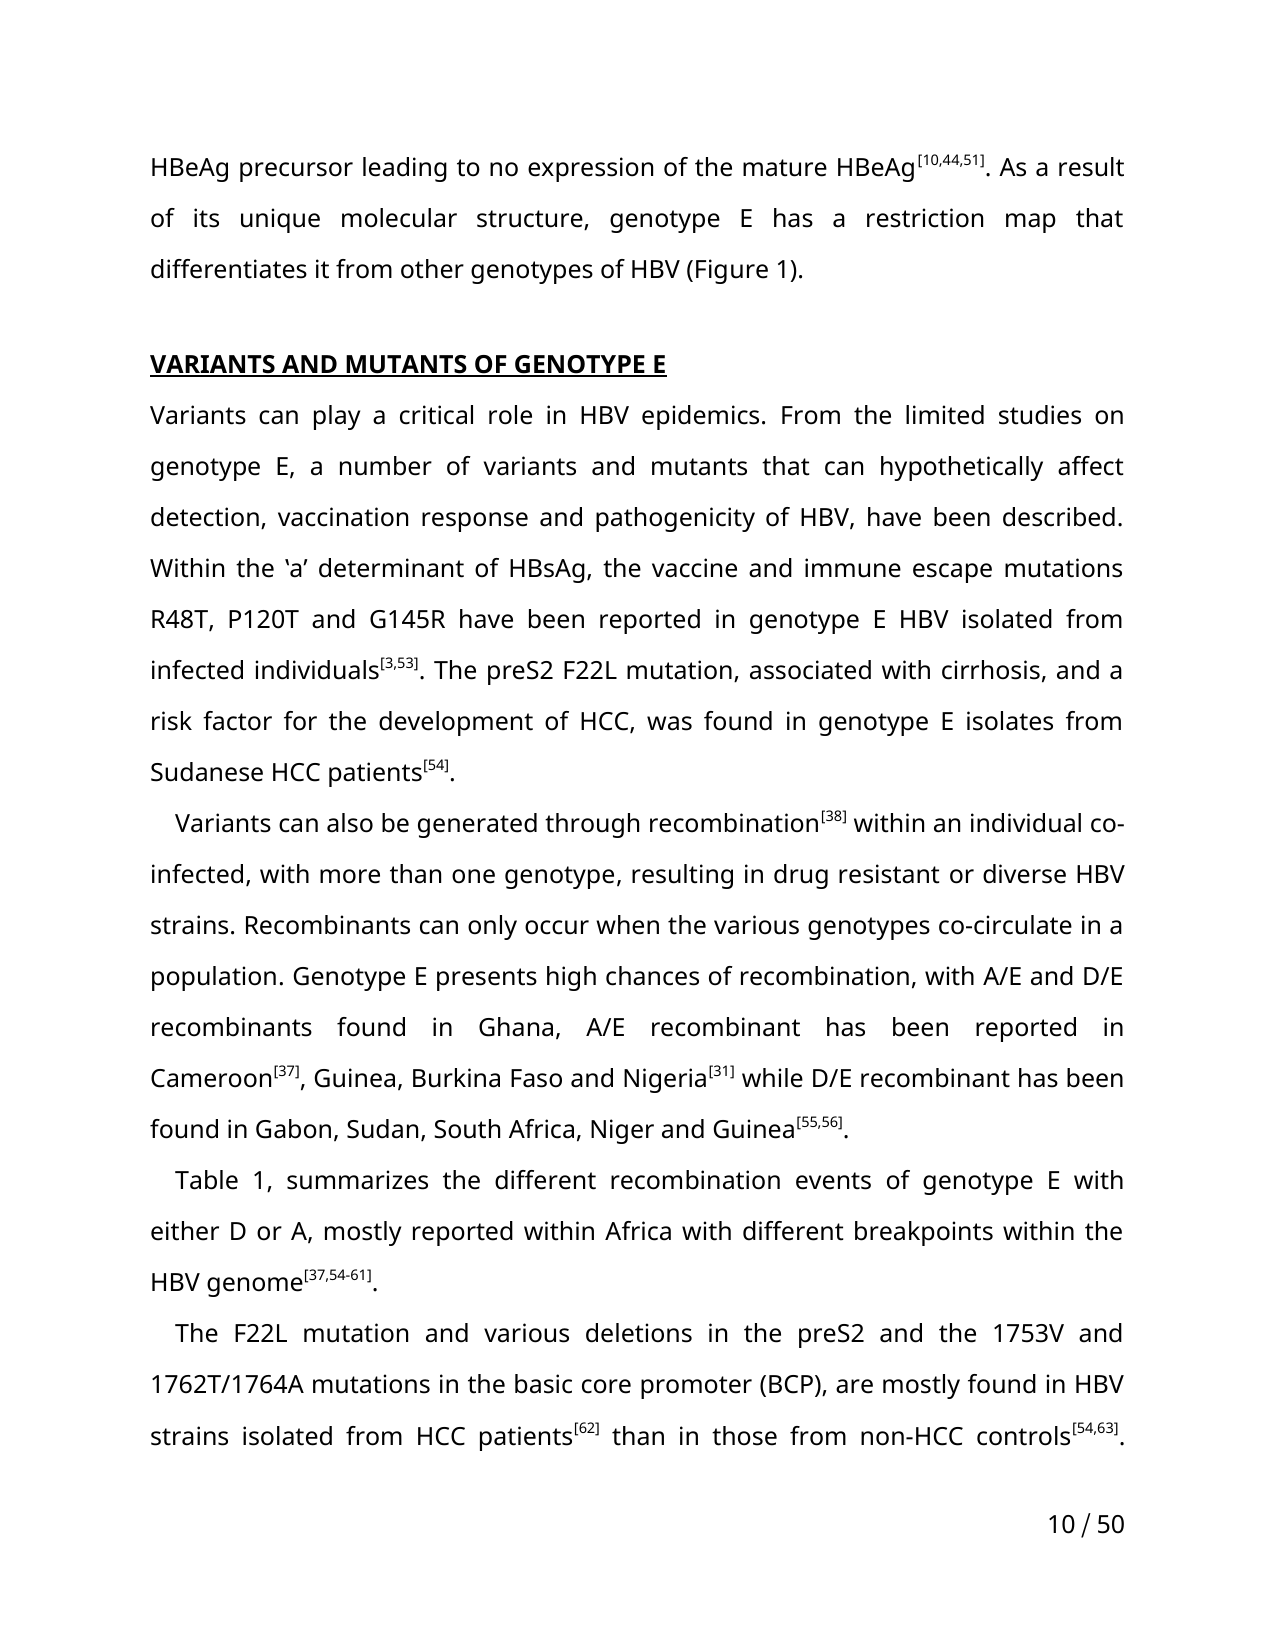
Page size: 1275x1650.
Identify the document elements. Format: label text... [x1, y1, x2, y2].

text Variants can play a critical role in HBV epidemics. From the limited studies on genotype E, a number of variants and mutants that can hypothetically affect detection, vaccination response and pathogenicity of HBV, have been described. Within the ‛a’ determinant of HBsAg, the vaccine and immune escape mutations R48T, P120T and G145R have been reported in genotype E HBV isolated from infected individuals[3,53]. The preS2 F22L mutation, associated with cirrhosis, and a risk factor for the development of HCC, was found in genotype E isolates from Sudanese HCC patients[54]. [150, 397, 1125, 789]
text Variants can also be generated through recombination[38] within an individual co-infected, with more than one genotype, resulting in drug resistant or diverse HBV strains. Recombinants can only occur when the various genotypes co-circulate in a population. Genotype E presents high chances of recombination, with A/E and D/E recombinants found in Ghana, A/E recombinant has been reported in Cameroon[37], Guinea, Burkina Faso and Nigeria[31] while D/E recombinant has been found in Gabon, Sudan, South Africa, Niger and Guinea[55,56]. [150, 806, 1125, 1146]
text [149, 150, 1125, 286]
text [150, 1316, 1125, 1452]
text VARIANTS AND MUTANTS OF GENOTYPE E [150, 346, 1125, 380]
text Table 1, summarizes the different recombination events of genotype E with either D or A, mostly reported within Africa with different breakpoints within the HBV genome[37,54-61]. [150, 1163, 1125, 1299]
